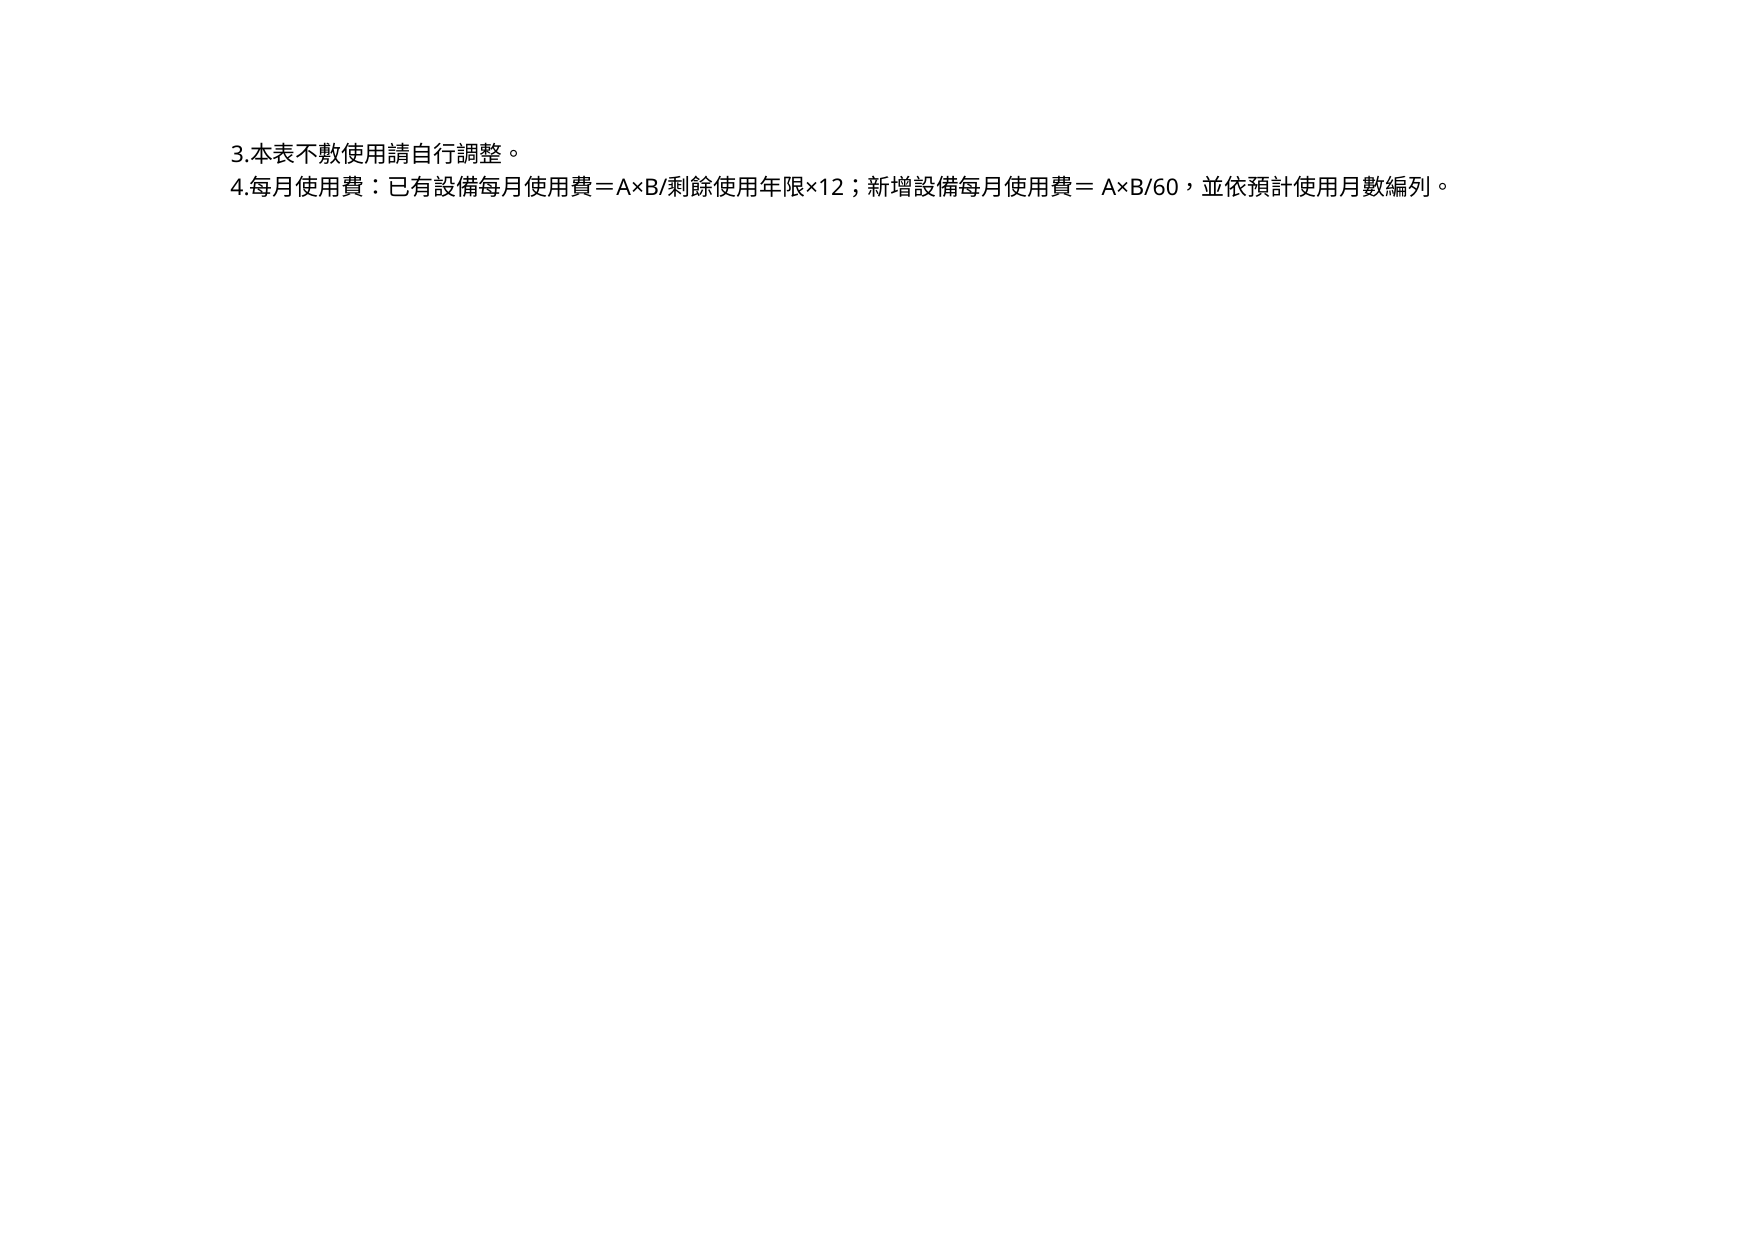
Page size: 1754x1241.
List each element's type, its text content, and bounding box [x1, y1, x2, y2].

text 3.本表不敷使用請自行調整。 [231, 136, 1629, 169]
text 4.每月使用費：已有設備每月使用費＝A×B/剩餘使用年限×12；新增設備每月使用費＝ A×B/60，並依預計使用月數編列。 [161, 169, 1629, 202]
